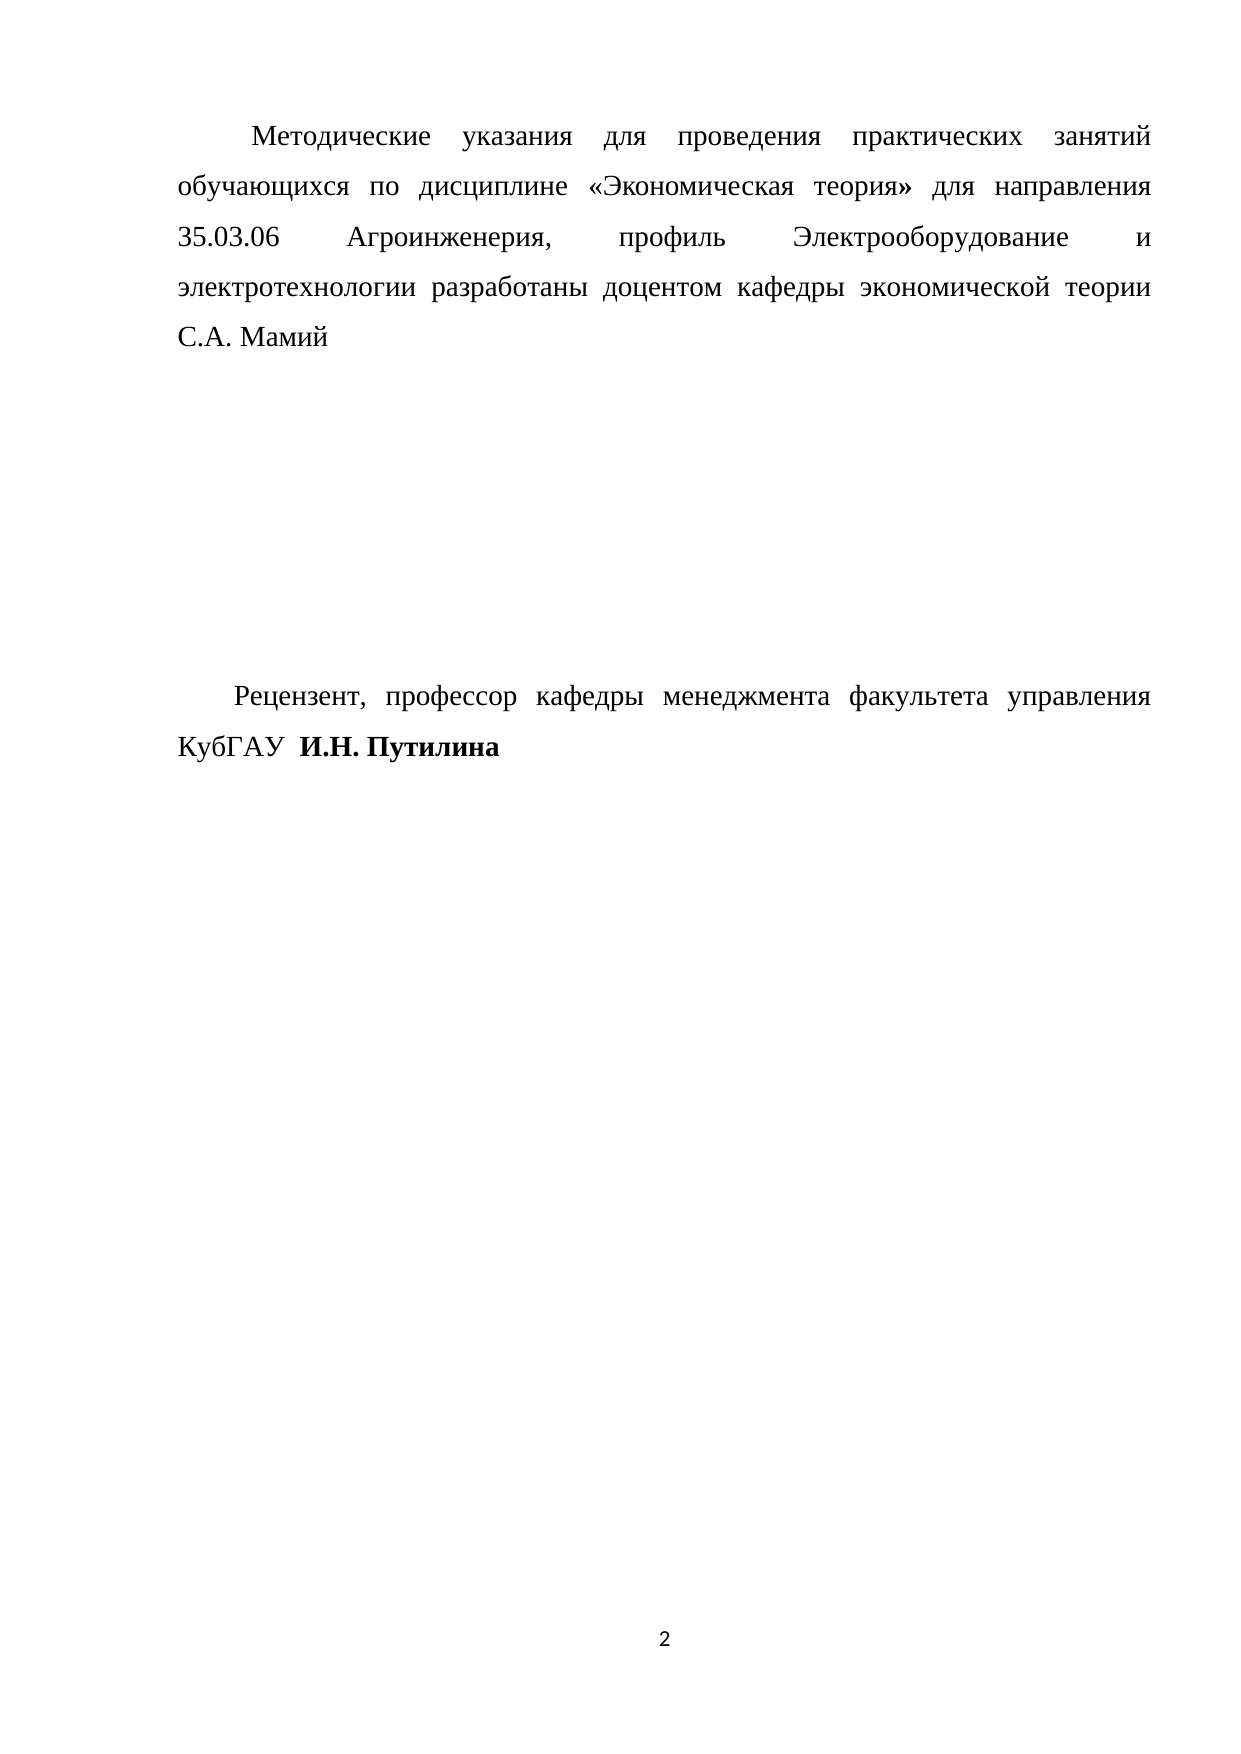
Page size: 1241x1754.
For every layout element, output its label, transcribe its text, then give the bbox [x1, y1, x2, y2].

text Методические указания для проведения практических занятий обучающихся по дисциплине «Экономическая теория» для направления 35.03.06 Агроинженерия, профиль Электрооборудование и электротехнологии разработаны доцентом кафедры экономической теории С.А. Мамий [177, 118, 1152, 353]
text Рецензент, профессор кафедры менеджмента факультета управления КубГАУ И.Н. Путилина [177, 678, 1152, 762]
